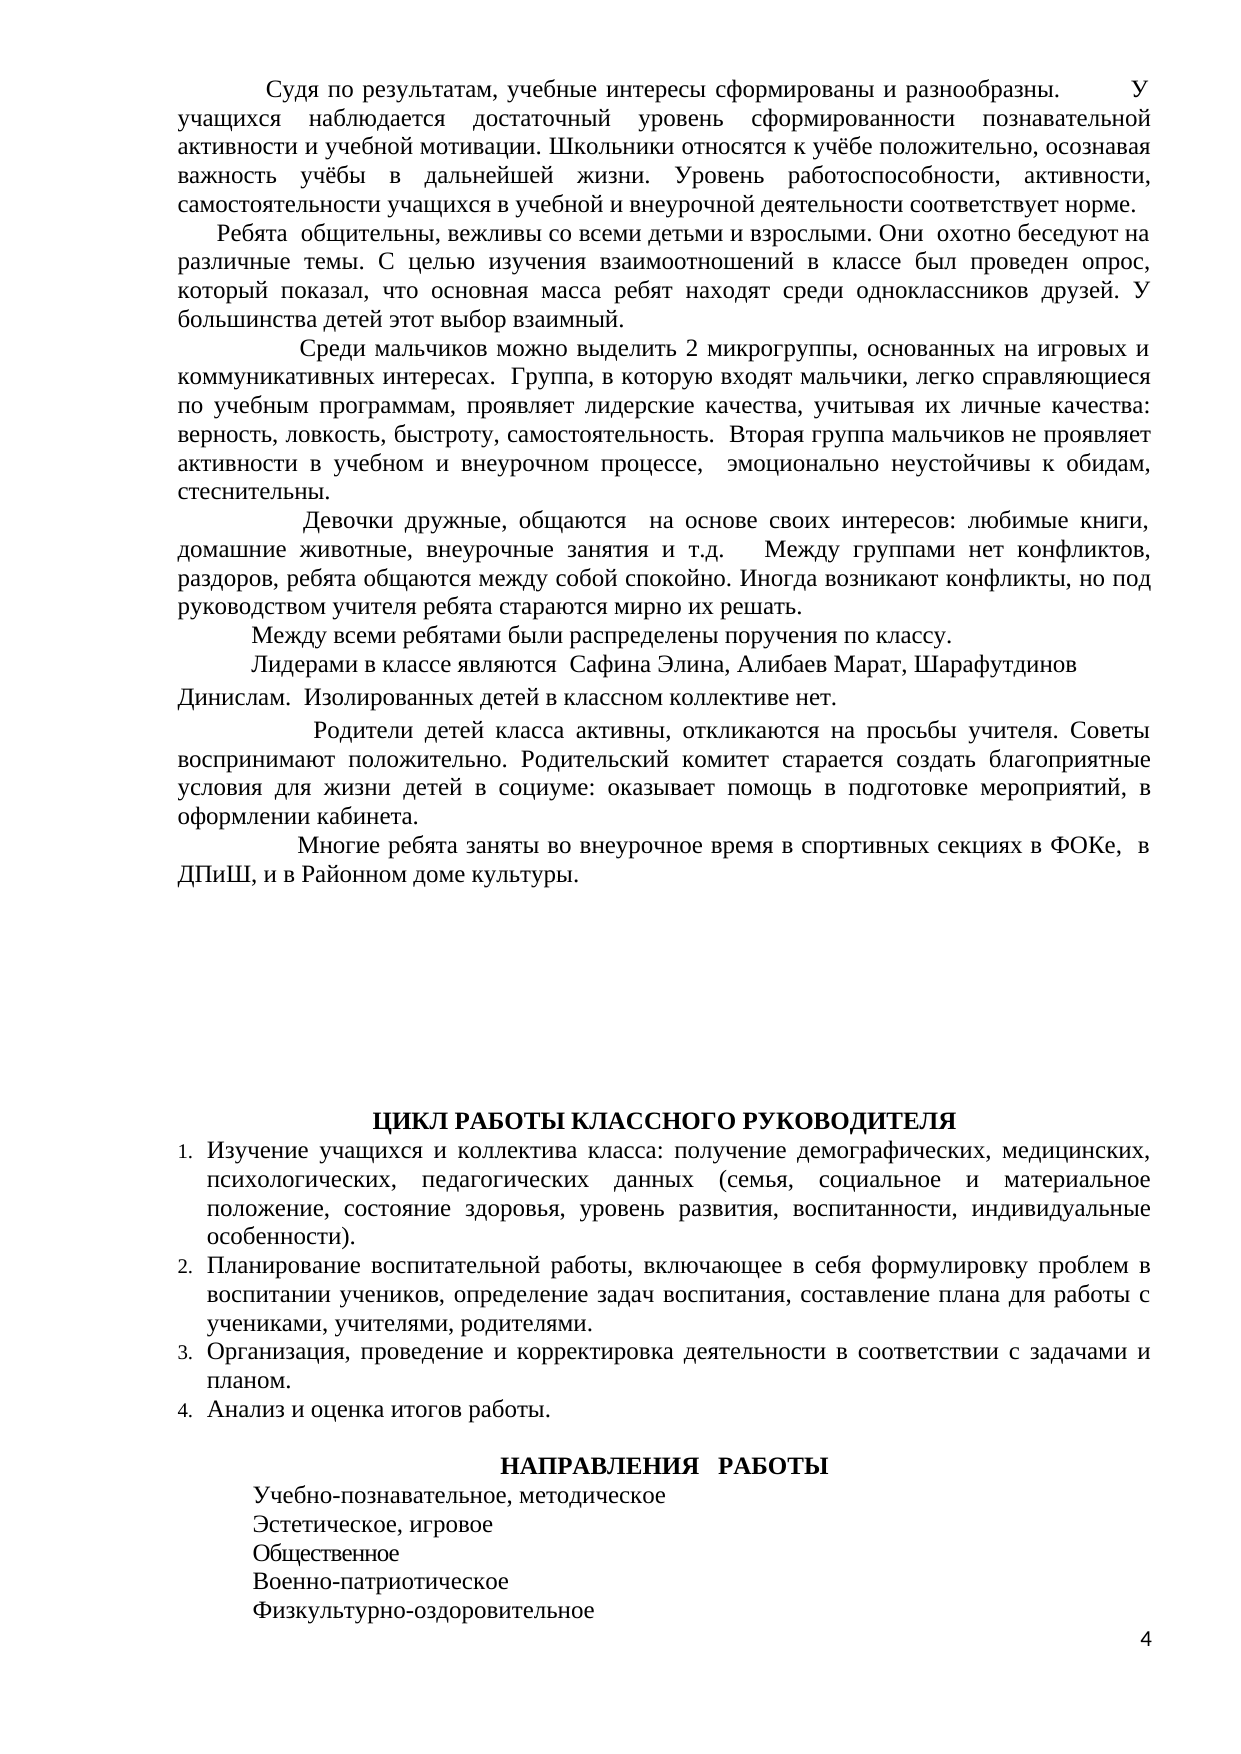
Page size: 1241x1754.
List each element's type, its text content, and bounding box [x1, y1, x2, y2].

text Многие ребята заняты во внеурочное время в спортивных секциях в ФОКе, в ДПиШ, и в Районном доме культуры. [177, 830, 1152, 887]
text Учебно-познавательное, методическое [252, 1480, 1100, 1509]
text Военно-патриотическое [252, 1566, 1112, 1595]
text НАПРАВЛЕНИЯ РАБОТЫ [177, 1451, 1152, 1480]
text Девочки дружные, общаются на основе своих интересов: любимые книги, домашние животные, внеурочные занятия и т.д. Между группами нет конфликтов, раздоров, ребята общаются между собой спокойно. Иногда возникают конфликты, но под руководством учителя ребята стараются мирно их решать. [177, 505, 1152, 620]
text Лидерами в классе являются Сафина Элина, Алибаев Марат, Шарафутдинов Динислам. Изолированных детей в классном коллективе нет. [177, 649, 1152, 711]
text Ребята общительны, вежливы со всеми детьми и взрослыми. Они охотно беседуют на различные темы. С целью изучения взаимоотношений в классе был проведен опрос, который показал, что основная масса ребят находят среди одноклассников друзей. У большинства детей этот выбор взаимный. [177, 218, 1152, 333]
list Планирование воспитательной работы, включающее в себя формулировку проблем в воспитании учеников, определение задач воспитания, составление плана для работы с учениками, учителями, родителями. [177, 1250, 1152, 1336]
text Общественное [252, 1538, 1100, 1566]
text Среди мальчиков можно выделить 2 микрогруппы, основанных на игровых и коммуникативных интересах. Группа, в которую входят мальчики, легко справляющиеся по учебным программам, проявляет лидерские качества, учитывая их личные качества: верность, ловкость, быстроту, самостоятельность. Вторая группа мальчиков не проявляет активности в учебном и внеурочном процессе, эмоционально неустойчивы к обидам, стеснительны. [177, 333, 1152, 505]
text Физкультурно-оздоровительное [252, 1595, 1120, 1624]
text Эстетическое, игровое [252, 1509, 1100, 1538]
text Родители детей класса активны, откликаются на просьбы учителя. Советы воспринимают положительно. Родительский комитет старается создать благоприятные условия для жизни детей в социуме: оказывает помощь в подготовке мероприятий, в оформлении кабинета. [177, 715, 1152, 830]
list Анализ и оценка итогов работы. [177, 1394, 1152, 1423]
text Между всеми ребятами были распределены поручения по классу. [177, 620, 1152, 649]
text Судя по результатам, учебные интересы сформированы и разнообразны. У учащихся наблюдается достаточный уровень сформированности познавательной активности и учебной мотивации. Школьники относятся к учёбе положительно, осознавая важность учёбы в дальнейшей жизни. Уровень работоспособности, активности, самостоятельности учащихся в учебной и внеурочной деятельности соответствует норме. [177, 74, 1152, 218]
list Изучение учащихся и коллектива класса: получение демографических, медицинских, психологических, педагогических данных (семья, социальное и материальное положение, состояние здоровья, уровень развития, воспитанности, индивидуальные особенности). [177, 1135, 1152, 1250]
list Организация, проведение и корректировка деятельности в соответствии с задачами и планом. [177, 1336, 1152, 1394]
text ЦИКЛ РАБОТЫ КЛАССНОГО РУКОВОДИТЕЛЯ [177, 1106, 1152, 1135]
